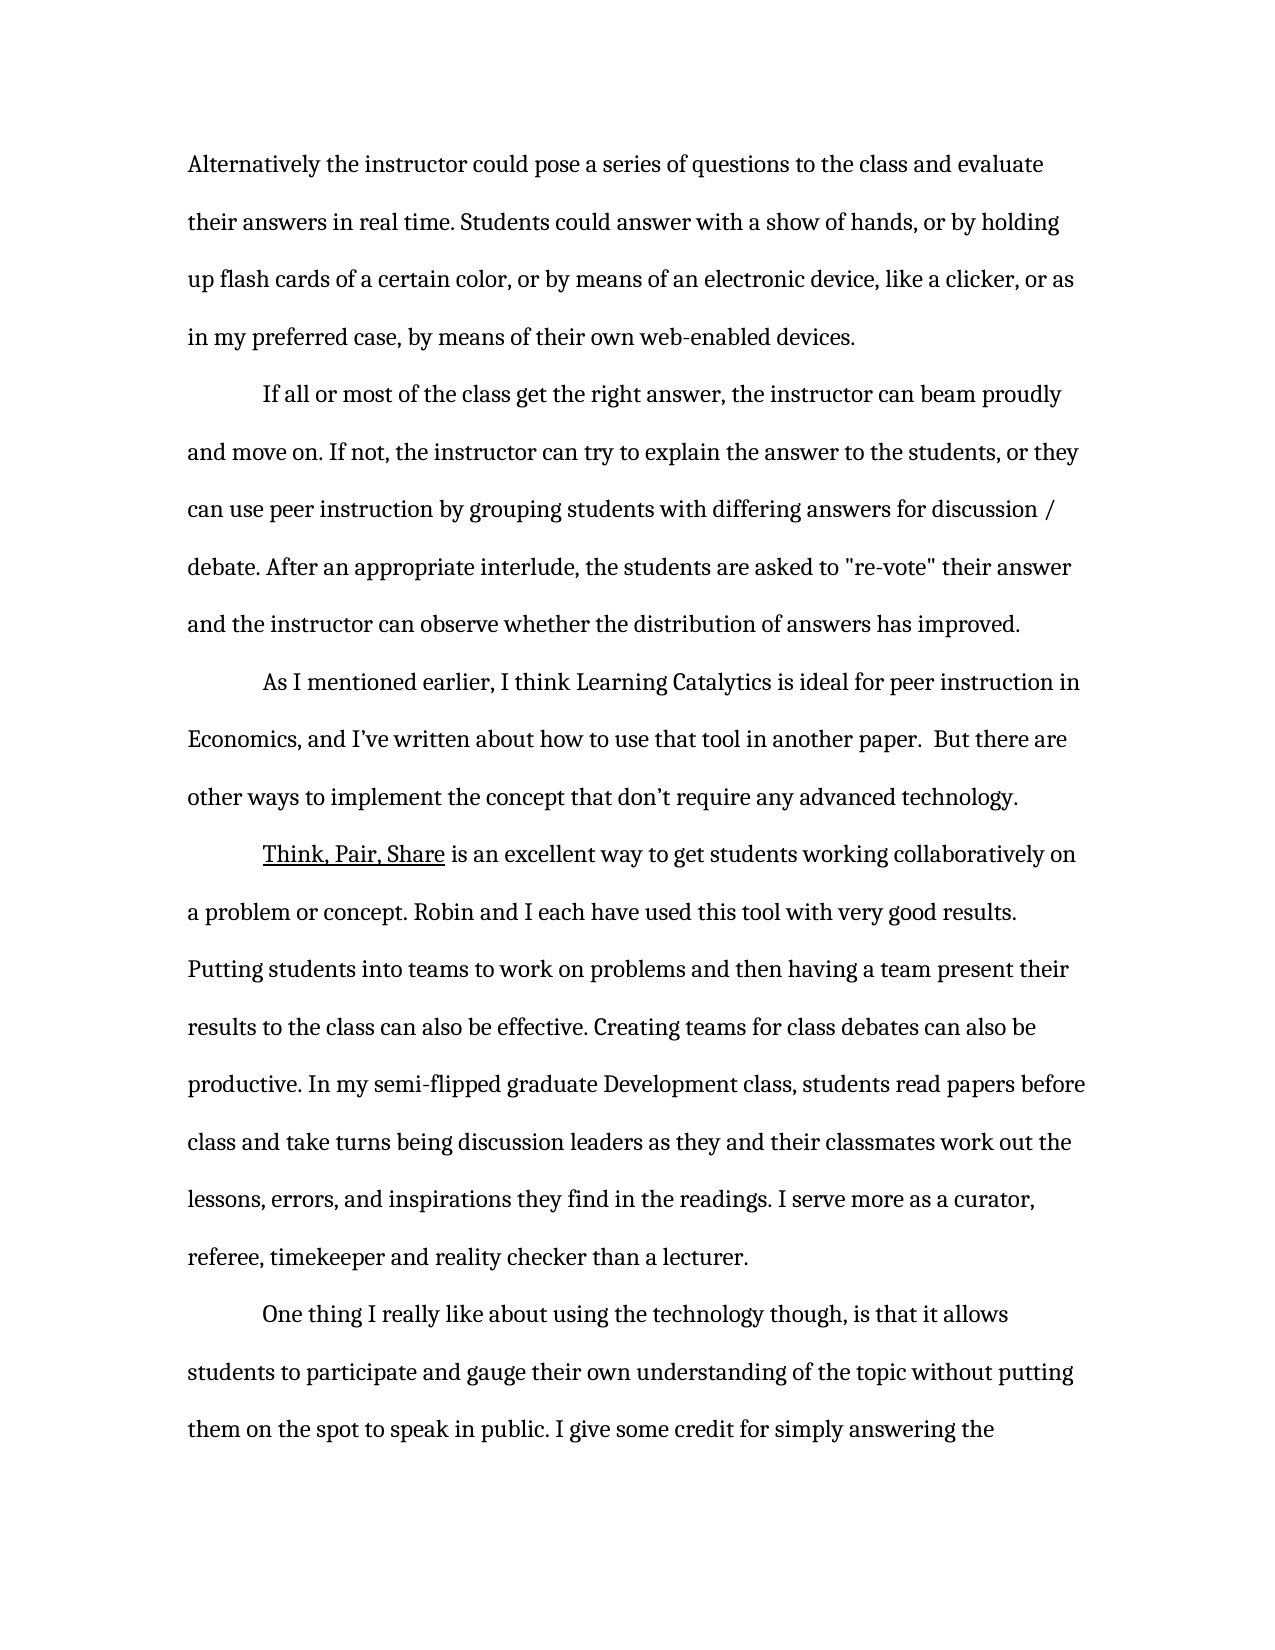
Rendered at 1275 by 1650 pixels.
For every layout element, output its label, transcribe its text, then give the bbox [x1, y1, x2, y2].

text If all or most of the class get the right answer, the instructor can beam proudly and move on. If not, the instructor can try to explain the answer to the students, or they can use peer instruction by grouping students with differing answers for discussion / debate. After an appropriate interlude, the students are asked to "re-vote" their answer and the instructor can observe whether the distribution of answers has improved. [187, 380, 1087, 639]
text As I mentioned earlier, I think Learning Catalytics is ideal for peer instruction in Economics, and I’ve written about how to use that tool in another paper. But there are other ways to implement the concept that don’t require any advanced technology. [187, 667, 1087, 811]
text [187, 150, 1087, 351]
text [187, 1300, 1087, 1444]
text Think, Pair, Share is an excellent way to get students working collaboratively on a problem or concept. Robin and I each have used this tool with very good results. Putting students into teams to work on problems and then having a team present their results to the class can also be effective. Creating teams for class debates can also be productive. In my semi-flipped graduate Development class, students read papers before class and take turns being discussion leaders as they and their classmates work out the lessons, errors, and inspirations they find in the readings. I serve more as a curator, referee, timekeeper and reality checker than a lecturer. [187, 840, 1087, 1271]
